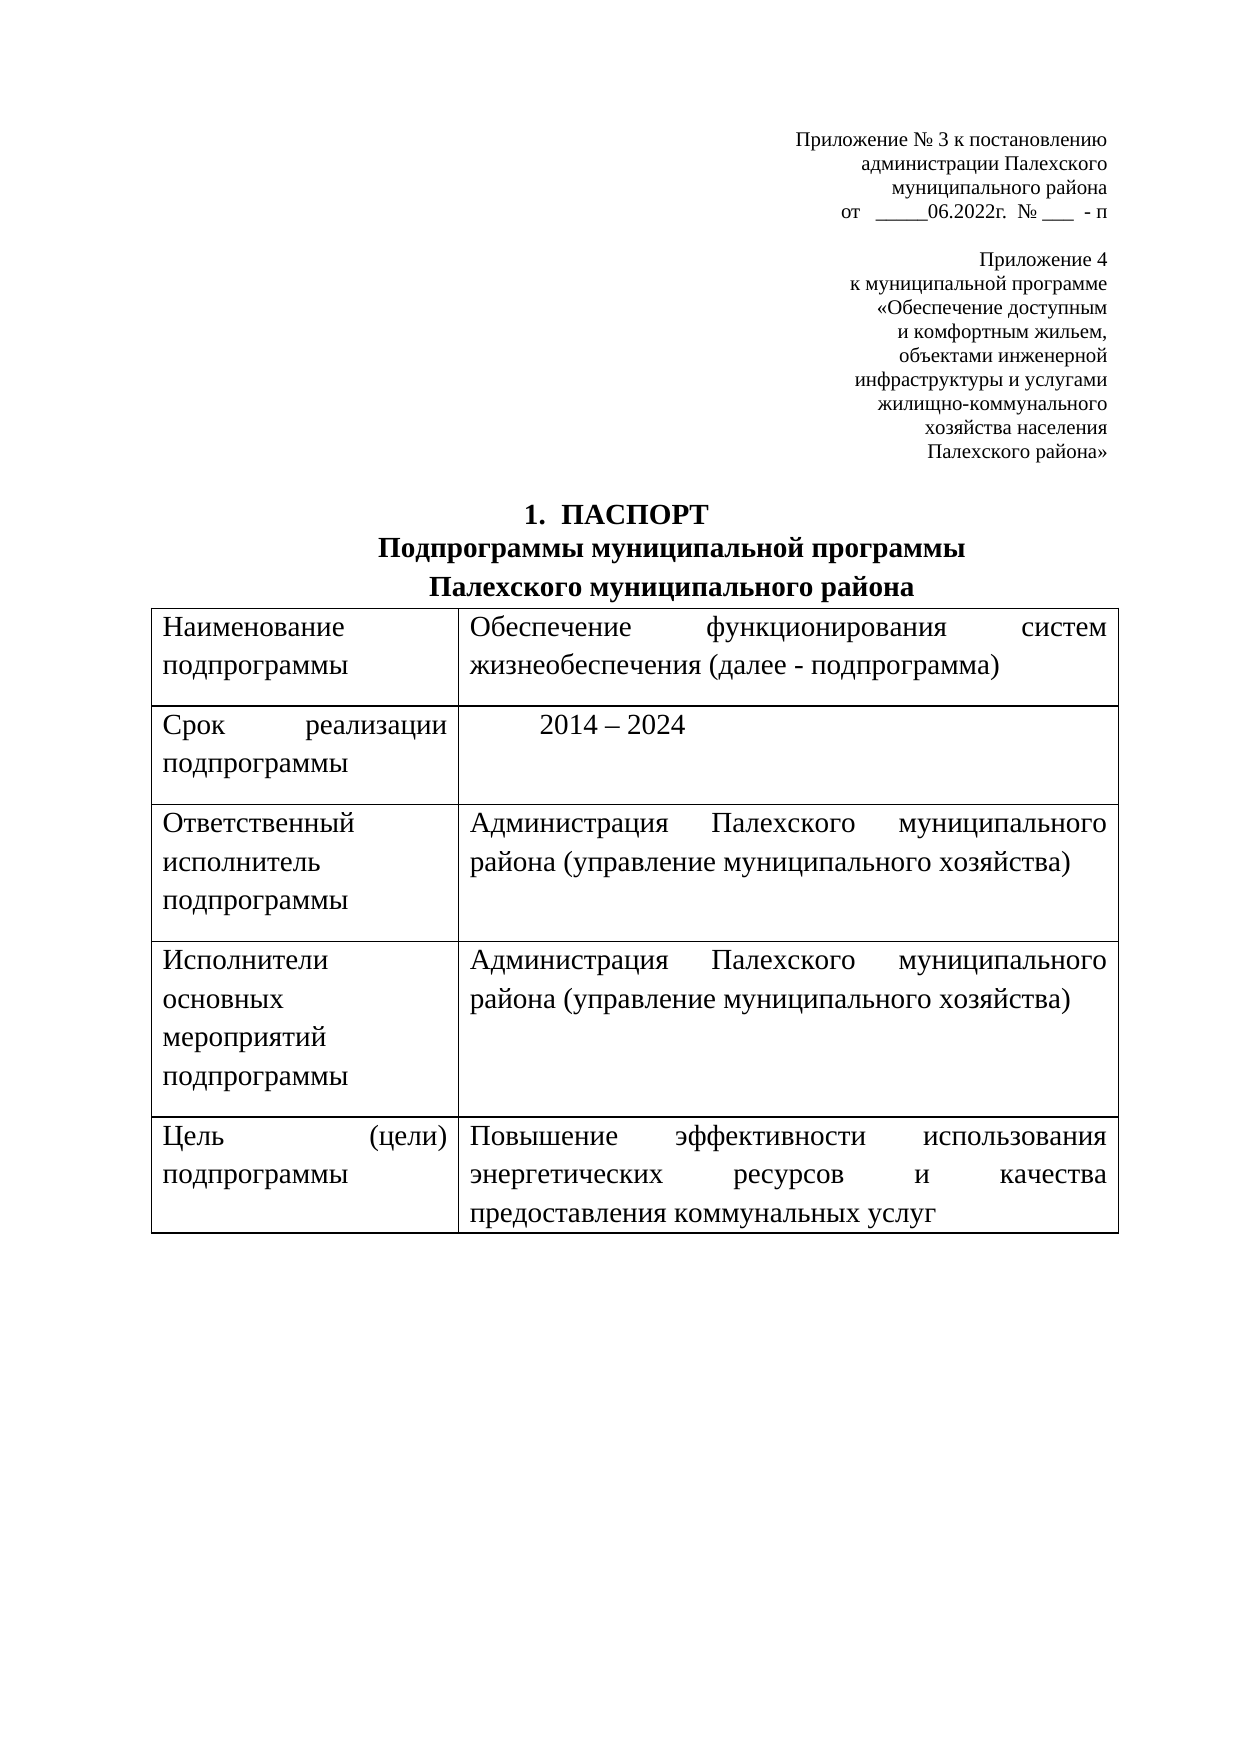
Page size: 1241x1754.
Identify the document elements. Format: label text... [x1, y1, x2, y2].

table_cell Администрация Палехского муниципального района (управление муниципального хозяйства) [459, 942, 1118, 1116]
text Палехского муниципального района [162, 569, 1107, 603]
table_header Наименование подпрограммы [152, 609, 458, 705]
text инфраструктуры и услугами [162, 367, 1107, 391]
subtitle ПАСПОРТ [125, 497, 1107, 531]
text объектами инженерной [162, 343, 1107, 367]
text Приложение 4 [162, 247, 1107, 271]
text «Обеспечение доступным [162, 295, 1107, 319]
subtitle муниципального района [162, 175, 1107, 199]
table_cell Администрация Палехского муниципального района (управление муниципального хозяйства) [459, 805, 1118, 941]
subtitle Приложение № 3 к постановлению [162, 127, 1107, 151]
text жилищно-коммунального [162, 391, 1107, 415]
table_cell 2014 – 2024 [459, 707, 1118, 804]
text хозяйства населения [162, 415, 1107, 439]
text Палехского района» [162, 439, 1107, 463]
subtitle администрации Палехского [162, 151, 1107, 175]
table_cell Ответственный исполнитель подпрограммы [152, 805, 458, 941]
table_header Обеспечение функционирования систем жизнеобеспечения (далее - подпрограмма) [459, 609, 1118, 705]
table_cell Исполнители основных мероприятий подпрограммы [152, 942, 458, 1116]
text и комфортным жильем, [162, 319, 1107, 343]
text к муниципальной программе [162, 271, 1107, 295]
text Подпрограммы муниципальной программы [162, 531, 1107, 564]
subtitle от _____06.2022г. № ___ - п [162, 199, 1107, 223]
table_cell Цель (цели) подпрограммы [152, 1118, 458, 1232]
table_cell Повышение эффективности использования энергетических ресурсов и качества предоставления коммунальных услуг [459, 1118, 1118, 1232]
table_cell Срок реализации подпрограммы [152, 707, 458, 804]
